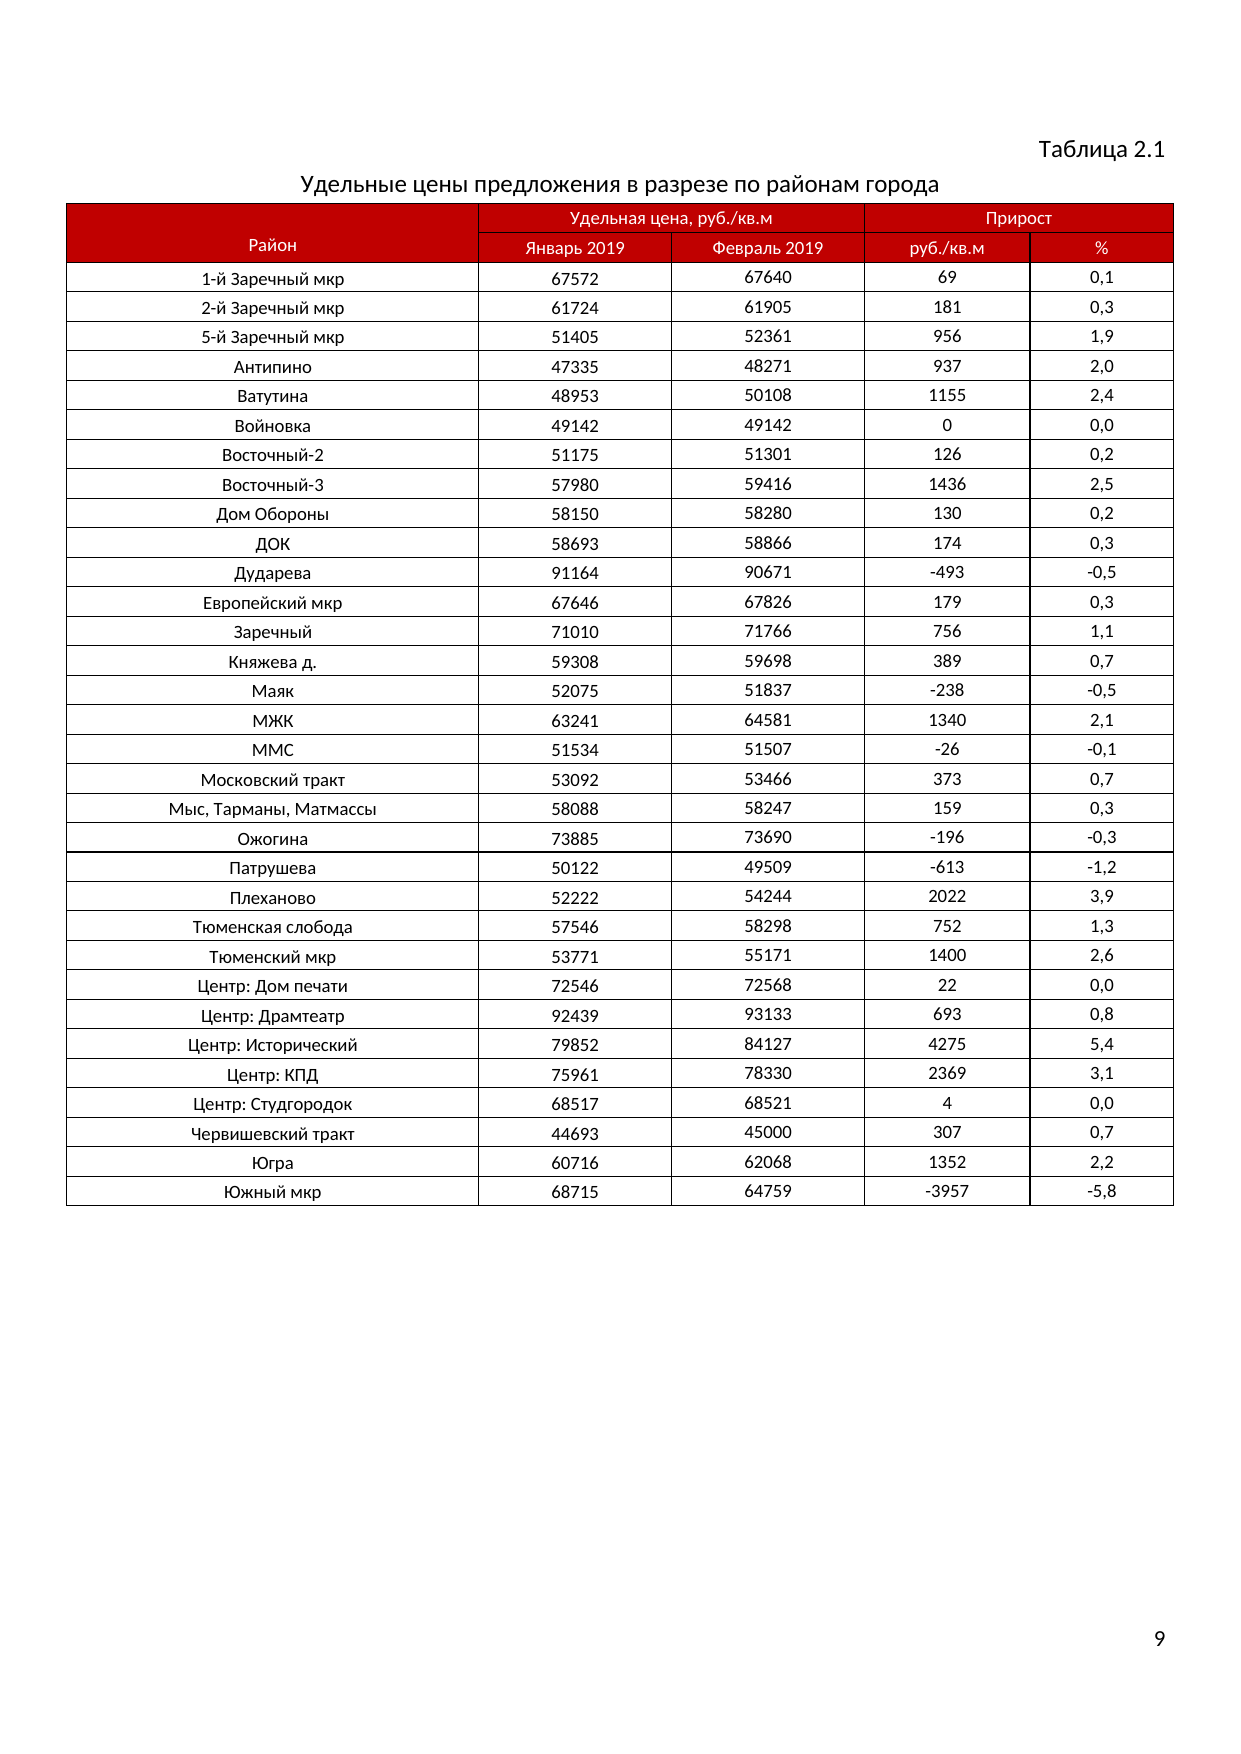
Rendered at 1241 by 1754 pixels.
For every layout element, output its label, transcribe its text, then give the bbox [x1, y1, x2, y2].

table_cell 373 [865, 764, 1029, 792]
table_cell 0,1 [1031, 263, 1173, 291]
table_cell 68715 [479, 1177, 671, 1205]
table_cell -196 [865, 823, 1029, 851]
table_cell Мыс, Тарманы, Матмассы [67, 794, 478, 822]
table_cell 3,9 [1031, 882, 1173, 910]
table_cell 52075 [479, 676, 671, 704]
table_cell 3,1 [1031, 1059, 1173, 1087]
table_cell Февраль 2019 [672, 233, 864, 262]
table_cell 68517 [479, 1088, 671, 1117]
table_cell 57980 [479, 469, 671, 498]
table_cell Восточный-3 [67, 469, 478, 498]
table_cell -0,1 [1031, 735, 1173, 763]
table_cell Центр: КПД [67, 1059, 478, 1087]
table_cell Московский тракт [67, 764, 478, 792]
table_cell Ожогина [67, 823, 478, 851]
table_cell 51175 [479, 440, 671, 468]
table_cell 1,1 [1031, 617, 1173, 645]
table_cell 72546 [479, 970, 671, 999]
table_cell 45000 [672, 1118, 864, 1146]
table_cell 2,4 [1031, 381, 1173, 409]
table_header Прирост [865, 204, 1173, 232]
table_cell 2,6 [1031, 941, 1173, 969]
table_cell Червишевский тракт [67, 1118, 478, 1146]
table_cell 68521 [672, 1088, 864, 1117]
table_cell 67826 [672, 587, 864, 616]
table_cell 58150 [479, 499, 671, 527]
table_cell 0 [865, 410, 1029, 439]
table_cell 5-й Заречный мкр [67, 322, 478, 350]
table_cell 71010 [479, 617, 671, 645]
table_cell 1,3 [1031, 911, 1173, 940]
table_cell 5,4 [1031, 1029, 1173, 1058]
table_cell 752 [865, 911, 1029, 940]
table_header Район [67, 204, 478, 262]
table_cell 59698 [672, 646, 864, 674]
table_cell 51301 [672, 440, 864, 468]
table_cell Европейский мкр [67, 587, 478, 616]
table_cell 52361 [672, 322, 864, 350]
table_cell 91164 [479, 558, 671, 586]
table_cell 61724 [479, 292, 671, 321]
table_cell 53092 [479, 764, 671, 792]
table_cell -613 [865, 853, 1029, 881]
table_cell 58866 [672, 528, 864, 557]
table_cell 58280 [672, 499, 864, 527]
table_cell 60716 [479, 1147, 671, 1176]
table_cell 937 [865, 351, 1029, 380]
table_cell 69 [865, 263, 1029, 291]
table_cell Дом Обороны [67, 499, 478, 527]
table_cell 73885 [479, 823, 671, 851]
table_cell 0,7 [1031, 1118, 1173, 1146]
table_cell Дударева [67, 558, 478, 586]
table_cell 2,0 [1031, 351, 1173, 380]
table_cell -3957 [865, 1177, 1029, 1205]
table_cell Антипино [67, 351, 478, 380]
table_cell 0,3 [1031, 528, 1173, 557]
table_cell 58088 [479, 794, 671, 822]
table_cell 49142 [479, 410, 671, 439]
table_cell 181 [865, 292, 1029, 321]
table_cell 64759 [672, 1177, 864, 1205]
table_cell 84127 [672, 1029, 864, 1058]
table_cell 67646 [479, 587, 671, 616]
table_cell 51507 [672, 735, 864, 763]
table_cell 67640 [672, 263, 864, 291]
table_cell 2022 [865, 882, 1029, 910]
table_cell 956 [865, 322, 1029, 350]
table_cell 1-й Заречный мкр [67, 263, 478, 291]
table_cell 1400 [865, 941, 1029, 969]
table_cell 54244 [672, 882, 864, 910]
table_cell 756 [865, 617, 1029, 645]
table_cell 2369 [865, 1059, 1029, 1087]
table_cell 49142 [672, 410, 864, 439]
table_cell 61905 [672, 292, 864, 321]
table_cell 2,2 [1031, 1147, 1173, 1176]
table_cell 90671 [672, 558, 864, 586]
table_cell 49509 [672, 853, 864, 881]
table_cell Центр: Студгородок [67, 1088, 478, 1117]
table_cell 0,3 [1031, 587, 1173, 616]
table_cell Патрушева [67, 853, 478, 881]
table_cell 78330 [672, 1059, 864, 1087]
table_cell 389 [865, 646, 1029, 674]
table_cell 693 [865, 1000, 1029, 1028]
table_cell 67572 [479, 263, 671, 291]
table_cell 63241 [479, 705, 671, 733]
table_cell 53771 [479, 941, 671, 969]
table_cell Заречный [67, 617, 478, 645]
table_cell 126 [865, 440, 1029, 468]
table_cell 0,8 [1031, 1000, 1173, 1028]
table_cell 0,7 [1031, 646, 1173, 674]
table_cell Тюменский мкр [67, 941, 478, 969]
table_cell 2,5 [1031, 469, 1173, 498]
table_cell руб./кв.м [865, 233, 1029, 262]
table_cell 58247 [672, 794, 864, 822]
table_cell % [1031, 233, 1173, 262]
table_cell 2,1 [1031, 705, 1173, 733]
table_cell Центр: Драмтеатр [67, 1000, 478, 1028]
table_cell Январь 2019 [479, 233, 671, 262]
table_cell 51405 [479, 322, 671, 350]
table_cell Центр: Исторический [67, 1029, 478, 1058]
table_cell 48271 [672, 351, 864, 380]
table_cell 53466 [672, 764, 864, 792]
table_cell 93133 [672, 1000, 864, 1028]
table_cell 1,9 [1031, 322, 1173, 350]
table_cell 0,0 [1031, 410, 1173, 439]
table_cell 1436 [865, 469, 1029, 498]
table_cell МЖК [67, 705, 478, 733]
table_cell 92439 [479, 1000, 671, 1028]
table_cell 0,0 [1031, 1088, 1173, 1117]
table_cell 4 [865, 1088, 1029, 1117]
table_cell 51837 [672, 676, 864, 704]
text Таблица 2.1 [75, 133, 1165, 163]
table_cell Войновка [67, 410, 478, 439]
table_cell 75961 [479, 1059, 671, 1087]
table_cell Южный мкр [67, 1177, 478, 1205]
table_cell 2-й Заречный мкр [67, 292, 478, 321]
table_cell ДОК [67, 528, 478, 557]
table_cell 47335 [479, 351, 671, 380]
table_cell 57546 [479, 911, 671, 940]
table_cell 64581 [672, 705, 864, 733]
table_cell -5,8 [1031, 1177, 1173, 1205]
table_cell -493 [865, 558, 1029, 586]
table_cell Восточный-2 [67, 440, 478, 468]
table_cell -26 [865, 735, 1029, 763]
table_cell 58693 [479, 528, 671, 557]
table_cell 159 [865, 794, 1029, 822]
table_cell 130 [865, 499, 1029, 527]
table_cell 44693 [479, 1118, 671, 1146]
table_cell 50108 [672, 381, 864, 409]
table_cell 71766 [672, 617, 864, 645]
table_cell 307 [865, 1118, 1029, 1146]
table_cell 179 [865, 587, 1029, 616]
table_cell 73690 [672, 823, 864, 851]
table_header Удельная цена, руб./кв.м [479, 204, 864, 232]
table_cell 1352 [865, 1147, 1029, 1176]
table_cell 58298 [672, 911, 864, 940]
table_cell 0,2 [1031, 499, 1173, 527]
table_cell 0,3 [1031, 794, 1173, 822]
table_cell Центр: Дом печати [67, 970, 478, 999]
table_cell 48953 [479, 381, 671, 409]
table_cell 22 [865, 970, 1029, 999]
table_cell 50122 [479, 853, 671, 881]
table_cell 59308 [479, 646, 671, 674]
table_cell 55171 [672, 941, 864, 969]
table_cell ММС [67, 735, 478, 763]
text Удельные цены предложения в разрезе по районам города [75, 168, 1165, 198]
table_cell 4275 [865, 1029, 1029, 1058]
table_cell 1155 [865, 381, 1029, 409]
table_cell Маяк [67, 676, 478, 704]
table_cell 79852 [479, 1029, 671, 1058]
table_cell 59416 [672, 469, 864, 498]
table_cell 62068 [672, 1147, 864, 1176]
table_cell Югра [67, 1147, 478, 1176]
table_cell 52222 [479, 882, 671, 910]
table_cell -0,3 [1031, 823, 1173, 851]
table_cell 0,2 [1031, 440, 1173, 468]
table_cell -1,2 [1031, 853, 1173, 881]
table_cell 0,0 [1031, 970, 1173, 999]
table_cell 174 [865, 528, 1029, 557]
table_cell 72568 [672, 970, 864, 999]
table_cell -0,5 [1031, 676, 1173, 704]
table_cell Тюменская слобода [67, 911, 478, 940]
table_cell 1340 [865, 705, 1029, 733]
table_cell 0,3 [1031, 292, 1173, 321]
table_cell Ватутина [67, 381, 478, 409]
table_cell -238 [865, 676, 1029, 704]
table_cell 0,7 [1031, 764, 1173, 792]
table_cell Плеханово [67, 882, 478, 910]
table_cell 51534 [479, 735, 671, 763]
table_cell Княжева д. [67, 646, 478, 674]
table_cell -0,5 [1031, 558, 1173, 586]
